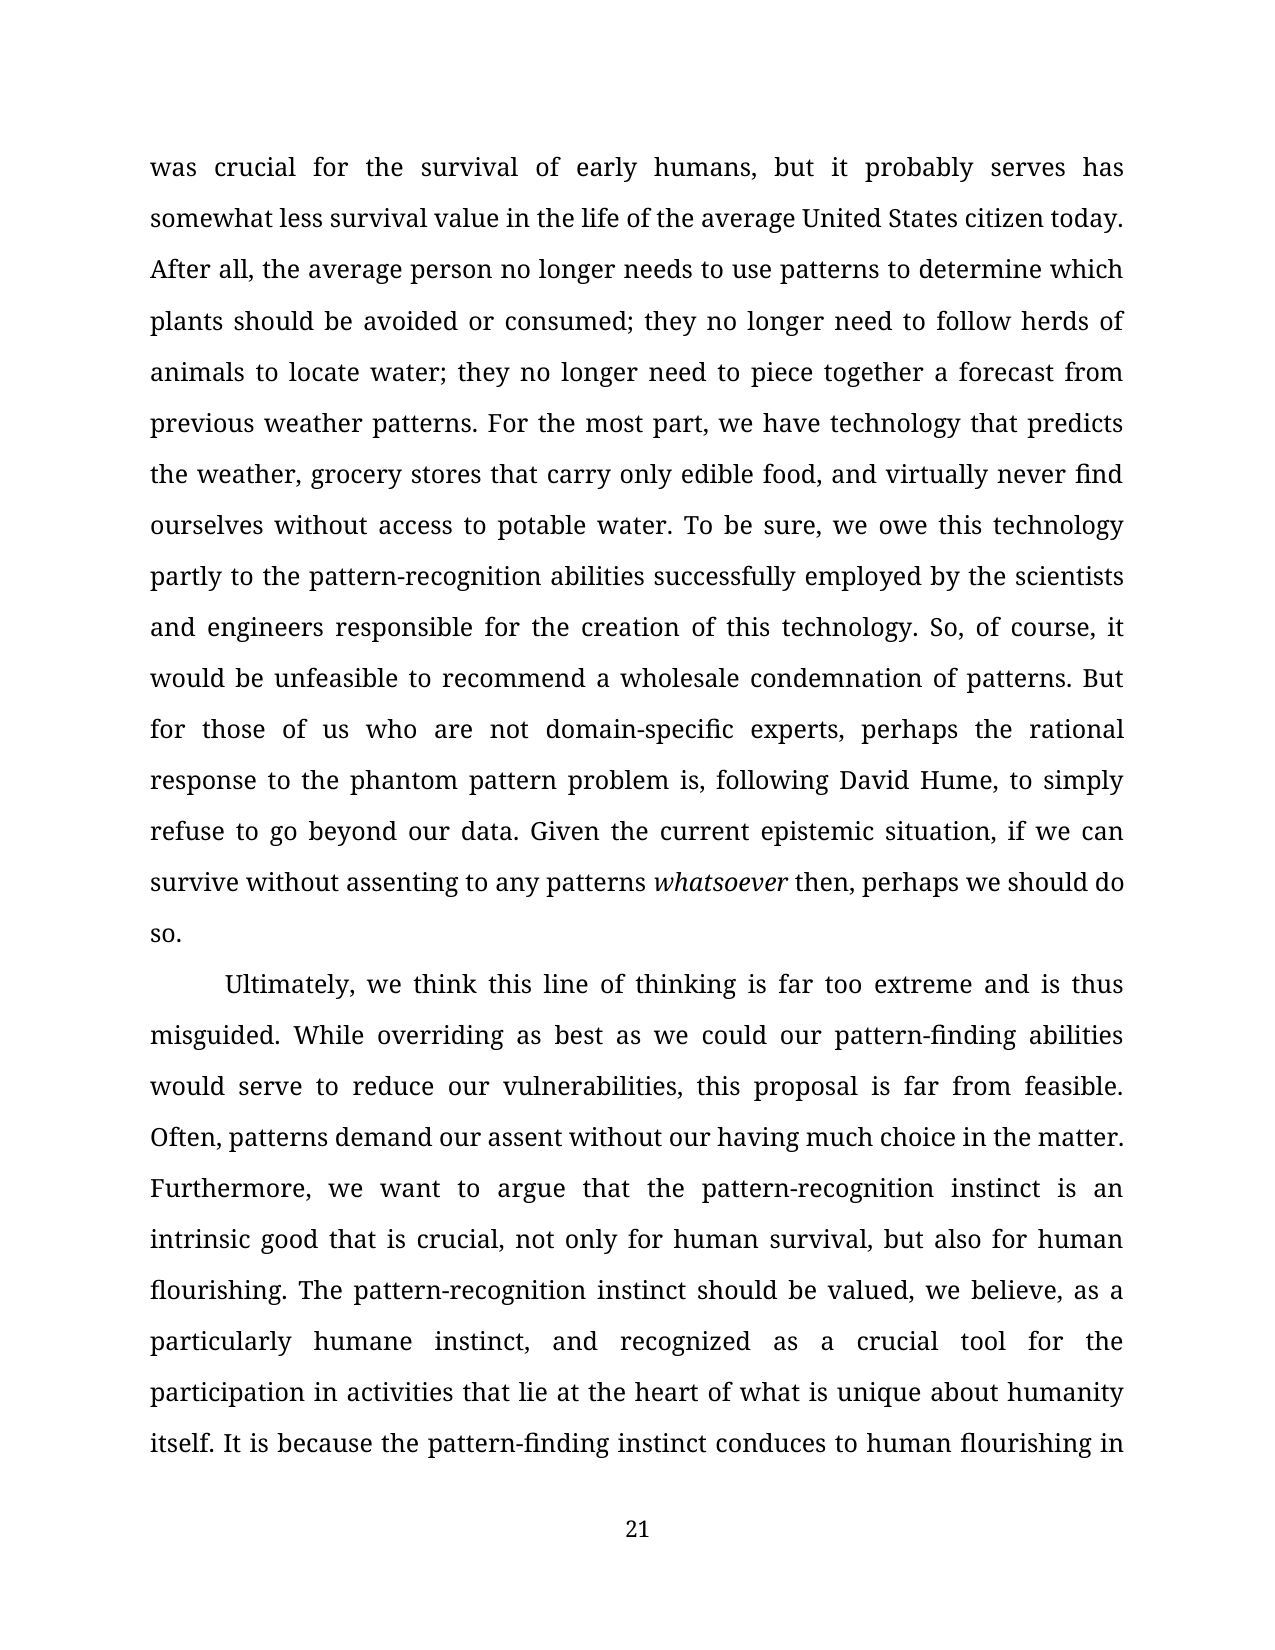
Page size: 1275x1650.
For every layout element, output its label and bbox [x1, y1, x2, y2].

text [150, 150, 1125, 950]
text [150, 967, 1125, 1460]
